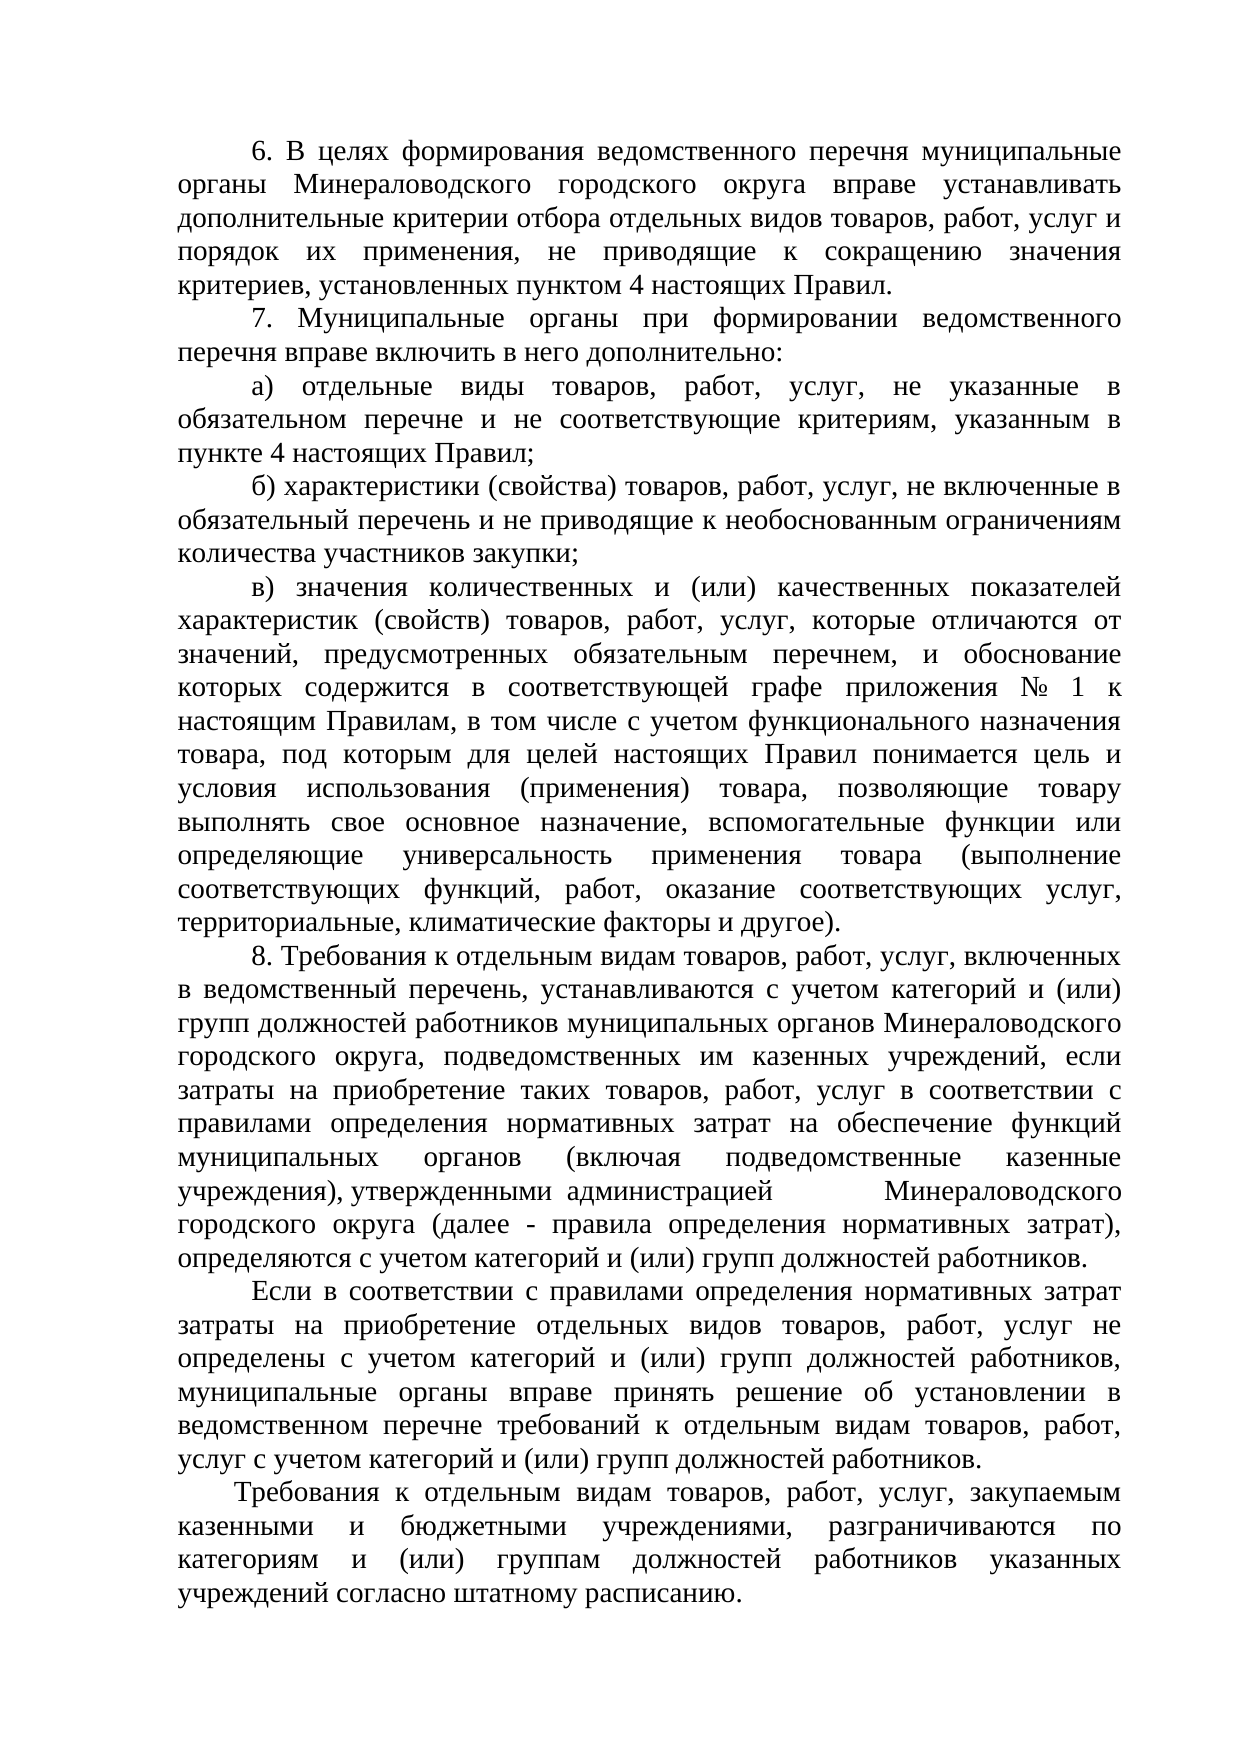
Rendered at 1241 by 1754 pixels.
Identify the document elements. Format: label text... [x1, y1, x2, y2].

text Требования к отдельным видам товаров, работ, услуг, закупаемым казенными и бюджетными учреждениями, разграничиваются по категориям и (или) группам должностей работников указанных учреждений согласно штатному расписанию. [177, 1474, 1122, 1609]
text 7. Муниципальные органы при формировании ведомственного перечня вправе включить в него дополнительно: [177, 301, 1122, 368]
text а) отдельные виды товаров, работ, услуг, не указанные в обязательном перечне и не соответствующие критериям, указанным в пункте 4 настоящих Правил; [177, 368, 1122, 468]
text Если в соответствии с правилами определения нормативных затрат затраты на приобретение отдельных видов товаров, работ, услуг не определены с учетом категорий и (или) групп должностей работников, муниципальные органы вправе принять решение об установлении в ведомственном перечне требований к отдельным видам товаров, работ, услуг с учетом категорий и (или) групп должностей работников. [177, 1273, 1122, 1474]
text б) характеристики (свойства) товаров, работ, услуг, не включенные в обязательный перечень и не приводящие к необоснованным ограничениям количества участников закупки; [177, 468, 1122, 569]
text в) значения количественных и (или) качественных показателей характеристик (свойств) товаров, работ, услуг, которые отличаются от значений, предусмотренных обязательным перечнем, и обоснование которых содержится в соответствующей графе приложения № 1 к настоящим Правилам, в том числе с учетом функционального назначения товара, под которым для целей настоящих Правил понимается цель и условия использования (применения) товара, позволяющие товару выполнять свое основное назначение, вспомогательные функции или определяющие универсальность применения товара (выполнение соответствующих функций, работ, оказание соответствующих услуг, территориальные, климатические факторы и другое). [177, 569, 1122, 938]
text 6. В целях формирования ведомственного перечня муниципальные органы Минераловодского городского округа вправе устанавливать дополнительные критерии отбора отдельных видов товаров, работ, услуг и порядок их применения, не приводящие к сокращению значения критериев, установленных пунктом 4 настоящих Правил. [177, 133, 1122, 301]
text 8. Требования к отдельным видам товаров, работ, услуг, включенных в ведомственный перечень, устанавливаются с учетом категорий и (или) групп должностей работников муниципальных органов Минераловодского городского округа, подведомственных им казенных учреждений, если затраты на приобретение таких товаров, работ, услуг в соответствии с правилами определения нормативных затрат на обеспечение функций муниципальных органов (включая подведомственные казенные учреждения), утвержденными администрацией Минераловодского городского округа (далее - правила определения нормативных затрат), определяются с учетом категорий и (или) групп должностей работников. [177, 938, 1122, 1273]
